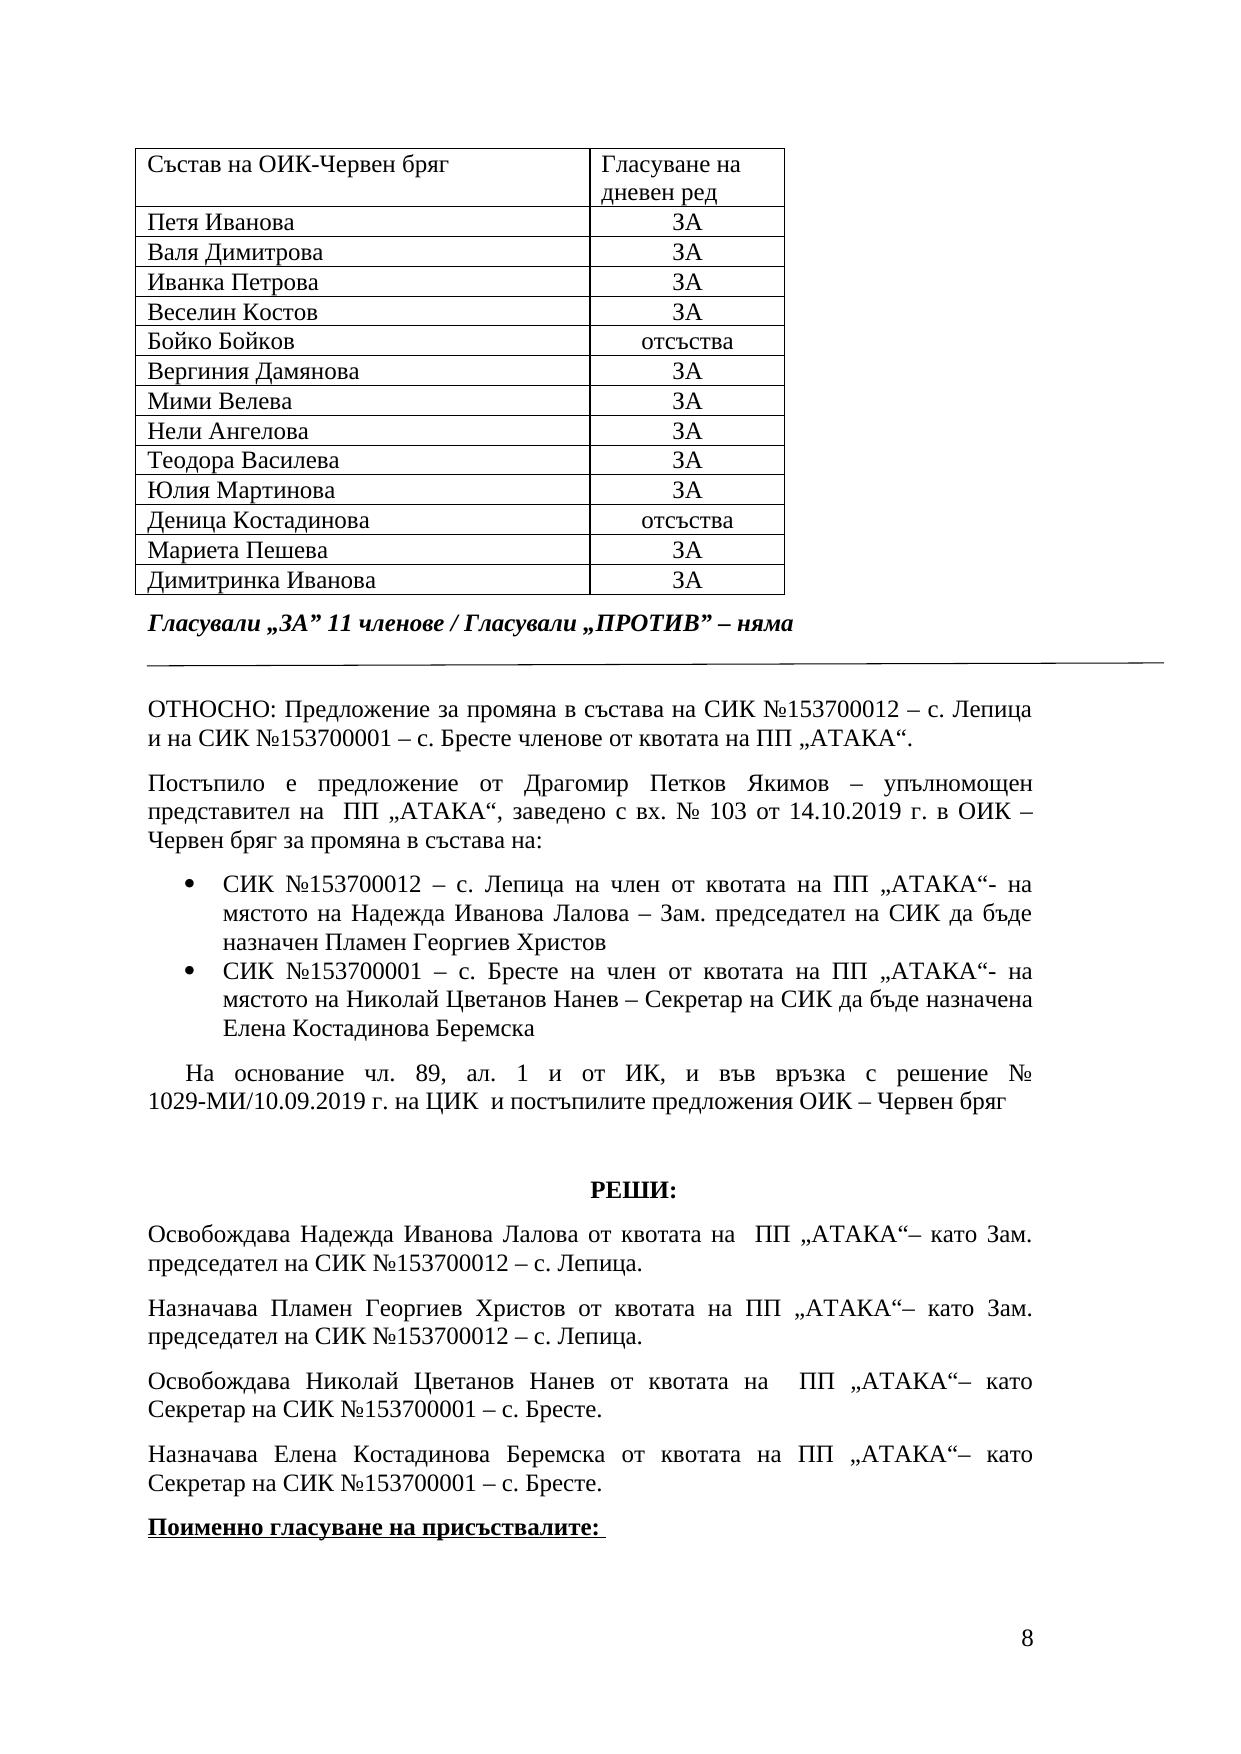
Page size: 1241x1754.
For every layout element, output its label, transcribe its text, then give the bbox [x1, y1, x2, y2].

text Назначава Пламен Георгиев Христов от квотата на ПП „АТАКА“– като Зам. председател на СИК №153700012 – с. Лепица. [148, 1293, 1034, 1350]
table_cell Димитринка Иванова [136, 565, 589, 593]
table_header Гласуване на дневен ред [591, 149, 784, 206]
table_cell Валя Димитрова [136, 237, 589, 266]
table_cell ЗА [591, 356, 784, 385]
table_cell Мими Велева [136, 386, 589, 415]
text Постъпило е предложение от Драгомир Петков Якимов – упълномощен представител на ПП „АТАКА“, заведено с вх. № 103 от 14.10.2019 г. в ОИК – Червен бряг за промяна в състава на: [148, 768, 1034, 854]
table_cell ЗА [591, 267, 784, 296]
table_cell Вергиния Дамянова [136, 356, 589, 385]
table_cell ЗА [591, 207, 784, 236]
table_cell ЗА [591, 416, 784, 444]
table_cell Мариета Пешева [136, 535, 589, 564]
text Поименно гласуване на присъствалите: [148, 1512, 1034, 1541]
table_cell Нели Ангелова [136, 416, 589, 444]
table_cell ЗА [591, 535, 784, 564]
table_cell Теодора Василева [136, 446, 589, 474]
table_header Състав на ОИК-Червен бряг [136, 149, 589, 206]
list СИК №153700012 – с. Лепица на член от квотата на ПП „АТАКА“- на мястото на Надежда Иванова Лалова – Зам. председател на СИК да бъде назначен Пламен Георгиев Христов [185, 869, 1034, 956]
table_cell Деница Костадинова [136, 505, 589, 534]
text Освобождава Надежда Иванова Лалова от квотата на ПП „АТАКА“– като Зам. председател на СИК №153700012 – с. Лепица. [148, 1219, 1034, 1277]
text На основание чл. 89, ал. 1 и от ИК, и във връзка с решение № 1029-МИ/10.09.2019 г. на ЦИК и постъпилите предложения ОИК – Червен бряг [148, 1058, 1034, 1115]
table_cell Юлия Мартинова [136, 475, 589, 504]
table_cell ЗА [591, 475, 784, 504]
table_cell Веселин Костов [136, 297, 589, 325]
table_cell Петя Иванова [136, 207, 589, 236]
table_cell ЗА [591, 237, 784, 266]
table_cell ЗА [591, 297, 784, 325]
text Назначава Елена Костадинова Беремска от квотата на ПП „АТАКА“– като Секретар на СИК №153700001 – с. Бресте. [148, 1439, 1034, 1496]
text ОТНОСНО: Предложение за промяна в състава на СИК №153700012 – с. Лепица и на СИК №153700001 – с. Бресте членове от квотата на ПП „АТАКА“. [148, 694, 1034, 752]
table_cell ЗА [591, 386, 784, 415]
table_cell ЗА [591, 565, 784, 593]
table_cell Бойко Бойков [136, 326, 589, 355]
text Гласували „ЗА” 11 членове / Гласували „ПРОТИВ” – няма [148, 608, 1028, 637]
table_cell отсъства [591, 326, 784, 355]
table_cell отсъства [591, 505, 784, 534]
table_cell Иванка Петрова [136, 267, 589, 296]
table_cell ЗА [591, 446, 784, 474]
list СИК №153700001 – с. Бресте на член от квотата на ПП „АТАКА“- на мястото на Николай Цветанов Нанев – Секретар на СИК да бъде назначена Елена Костадинова Беремска [185, 956, 1034, 1042]
text Освобождава Николай Цветанов Нанев от квотата на ПП „АТАКА“– като Секретар на СИК №153700001 – с. Бресте. [148, 1366, 1034, 1423]
text РЕШИ: [516, 1175, 1034, 1204]
